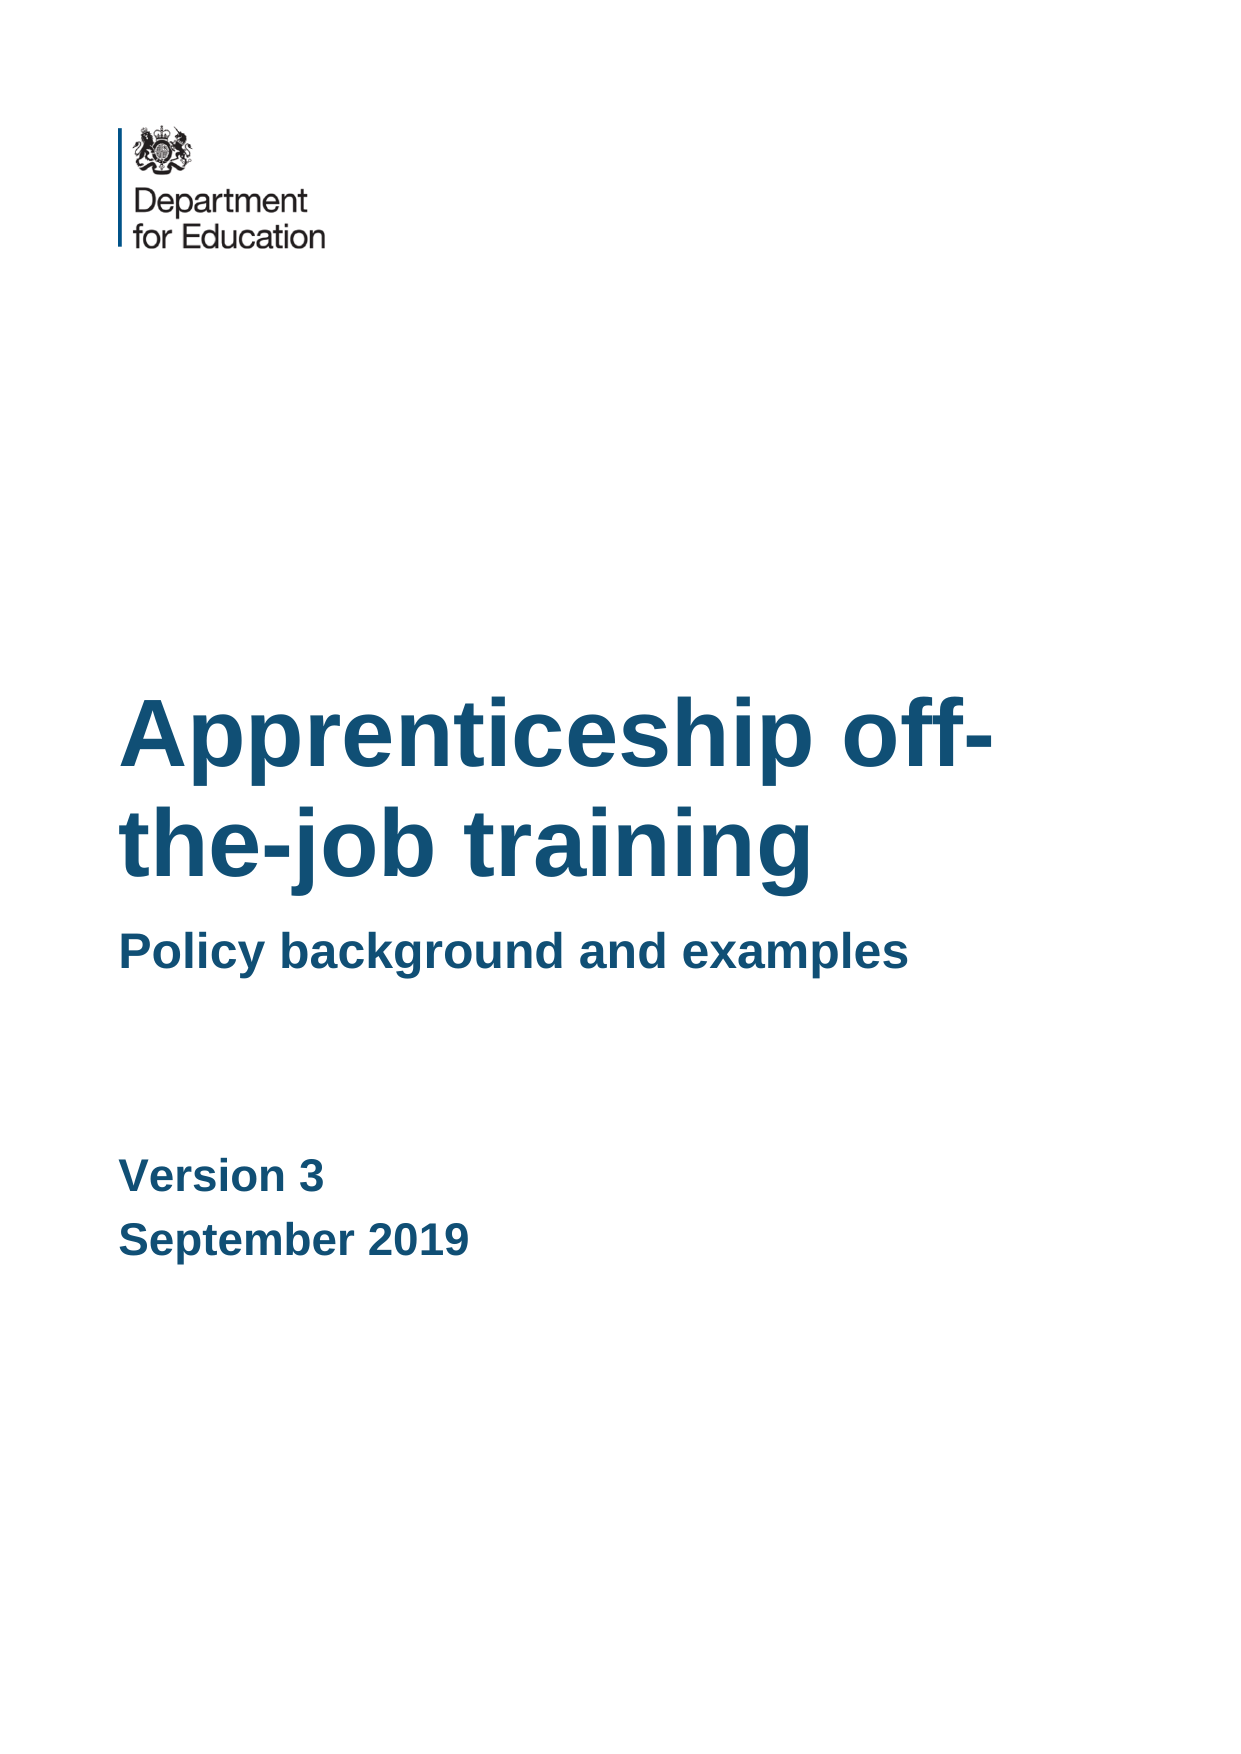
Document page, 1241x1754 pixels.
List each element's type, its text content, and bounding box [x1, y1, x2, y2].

text Version 3 [118, 1149, 1107, 1202]
picture [118, 118, 339, 296]
text September 2019 [118, 1212, 1107, 1265]
title Apprenticeship off-the-job training [118, 676, 1107, 897]
subtitle Policy background and examples [118, 922, 1107, 979]
